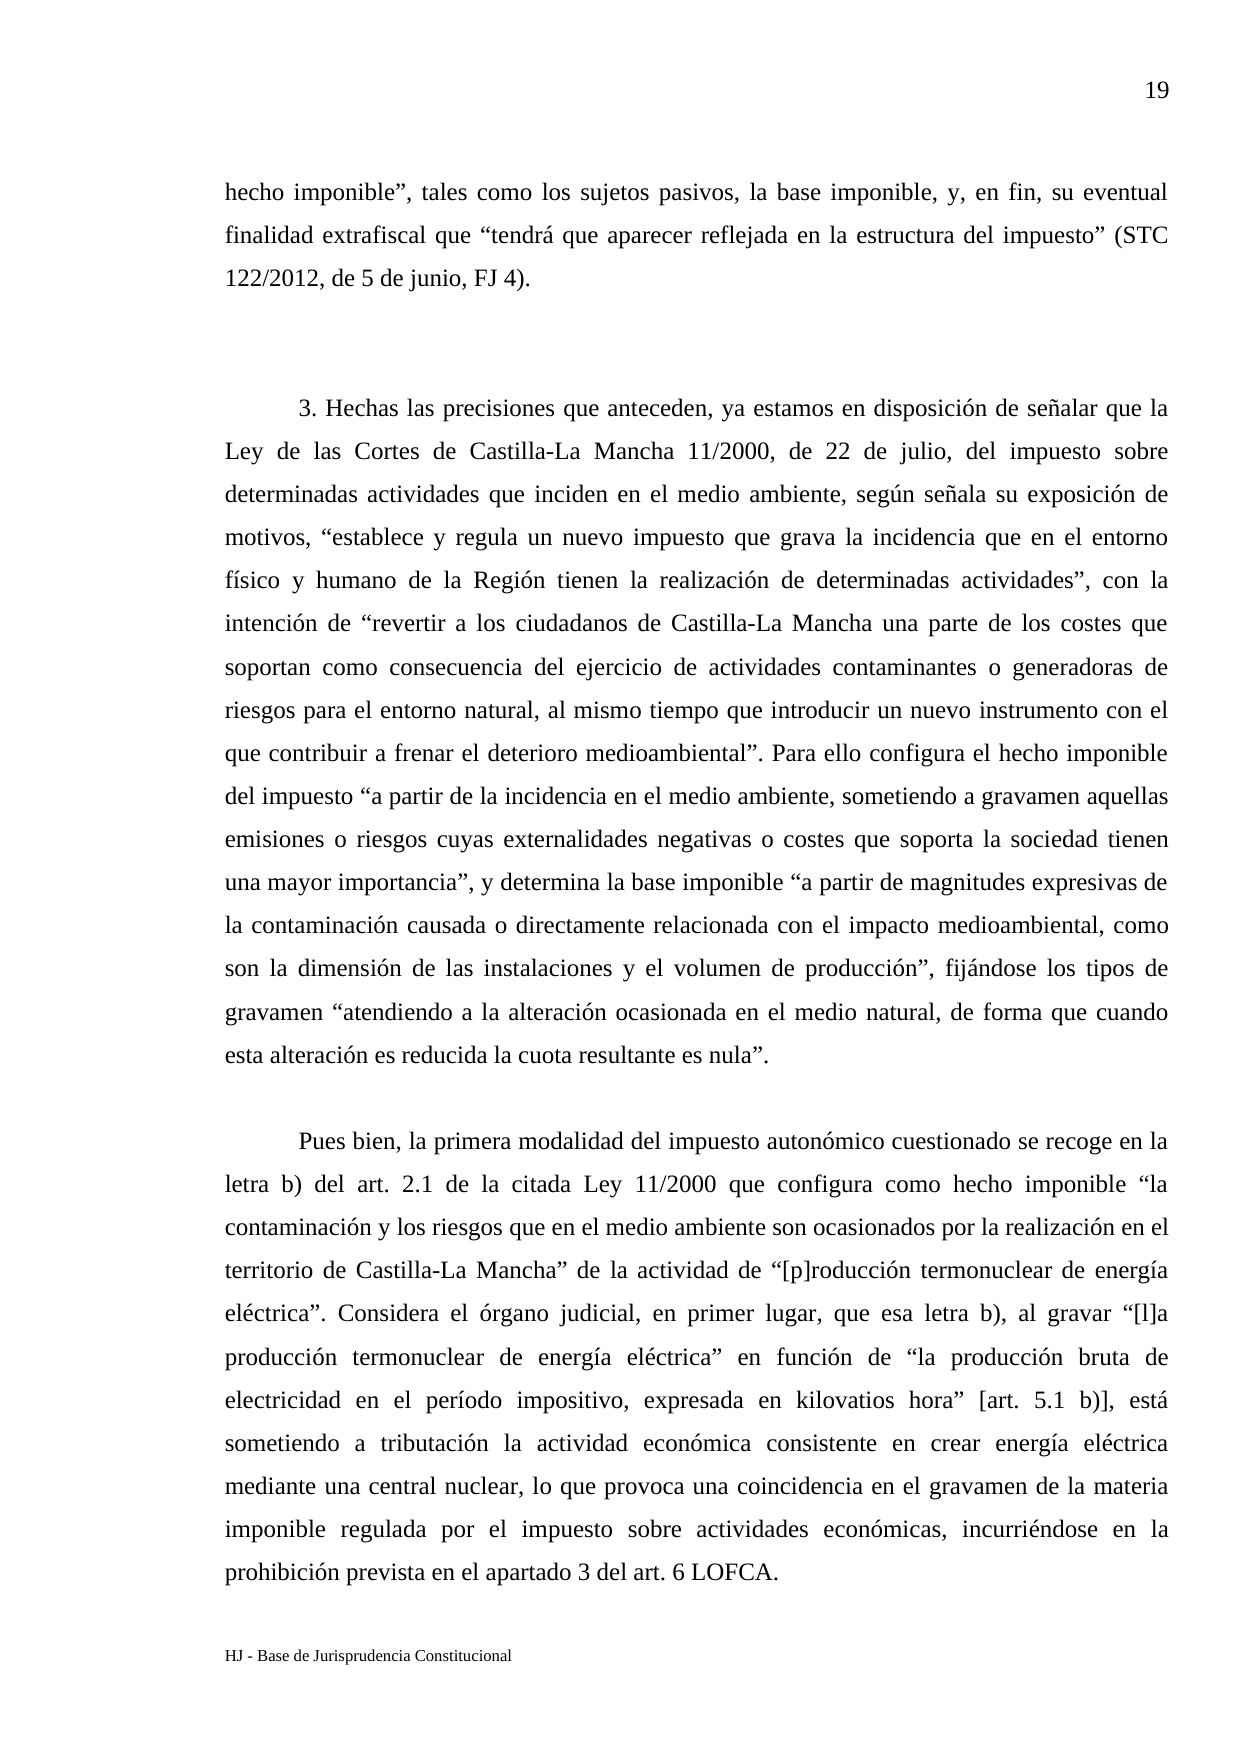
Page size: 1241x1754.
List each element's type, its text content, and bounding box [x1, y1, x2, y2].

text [224, 177, 1169, 292]
text 3. Hechas las precisiones que anteceden, ya estamos en disposición de señalar que la Ley de las Cortes de Castilla-La Mancha 11/2000, de 22 de julio, del impuesto sobre determinadas actividades que inciden en el medio ambiente, según señala su exposición de motivos, “establece y regula un nuevo impuesto que grava la incidencia que en el entorno físico y humano de la Región tienen la realización de determinadas actividades”, con la intención de “revertir a los ciudadanos de Castilla-La Mancha una parte de los costes que soportan como consecuencia del ejercicio de actividades contaminantes o generadoras de riesgos para el entorno natural, al mismo tiempo que introducir un nuevo instrumento con el que contribuir a frenar el deterioro medioambiental”. Para ello configura el hecho imponible del impuesto “a partir de la incidencia en el medio ambiente, sometiendo a gravamen aquellas emisiones o riesgos cuyas externalidades negativas o costes que soporta la sociedad tienen una mayor importancia”, y determina la base imponible “a partir de magnitudes expresivas de la contaminación causada o directamente relacionada con el impacto medioambiental, como son la dimensión de las instalaciones y el volumen de producción”, fijándose los tipos de gravamen “atendiendo a la alteración ocasionada en el medio natural, de forma que cuando esta alteración es reducida la cuota resultante es nula”. [224, 393, 1169, 1068]
text Pues bien, la primera modalidad del impuesto autonómico cuestionado se recoge en la letra b) del art. 2.1 de la citada Ley 11/2000 que configura como hecho imponible “la contaminación y los riesgos que en el medio ambiente son ocasionados por la realización en el territorio de Castilla-La Mancha” de la actividad de “[p]roducción termonuclear de energía eléctrica”. Considera el órgano judicial, en primer lugar, que esa letra b), al gravar “[l]a producción termonuclear de energía eléctrica” en función de “la producción bruta de electricidad en el período impositivo, expresada en kilovatios hora” [art. 5.1 b)], está sometiendo a tributación la actividad económica consistente en crear energía eléctrica mediante una central nuclear, lo que provoca una coincidencia en el gravamen de la materia imponible regulada por el impuesto sobre actividades económicas, incurriéndose en la prohibición prevista en el apartado 3 del art. 6 LOFCA. [224, 1126, 1169, 1586]
